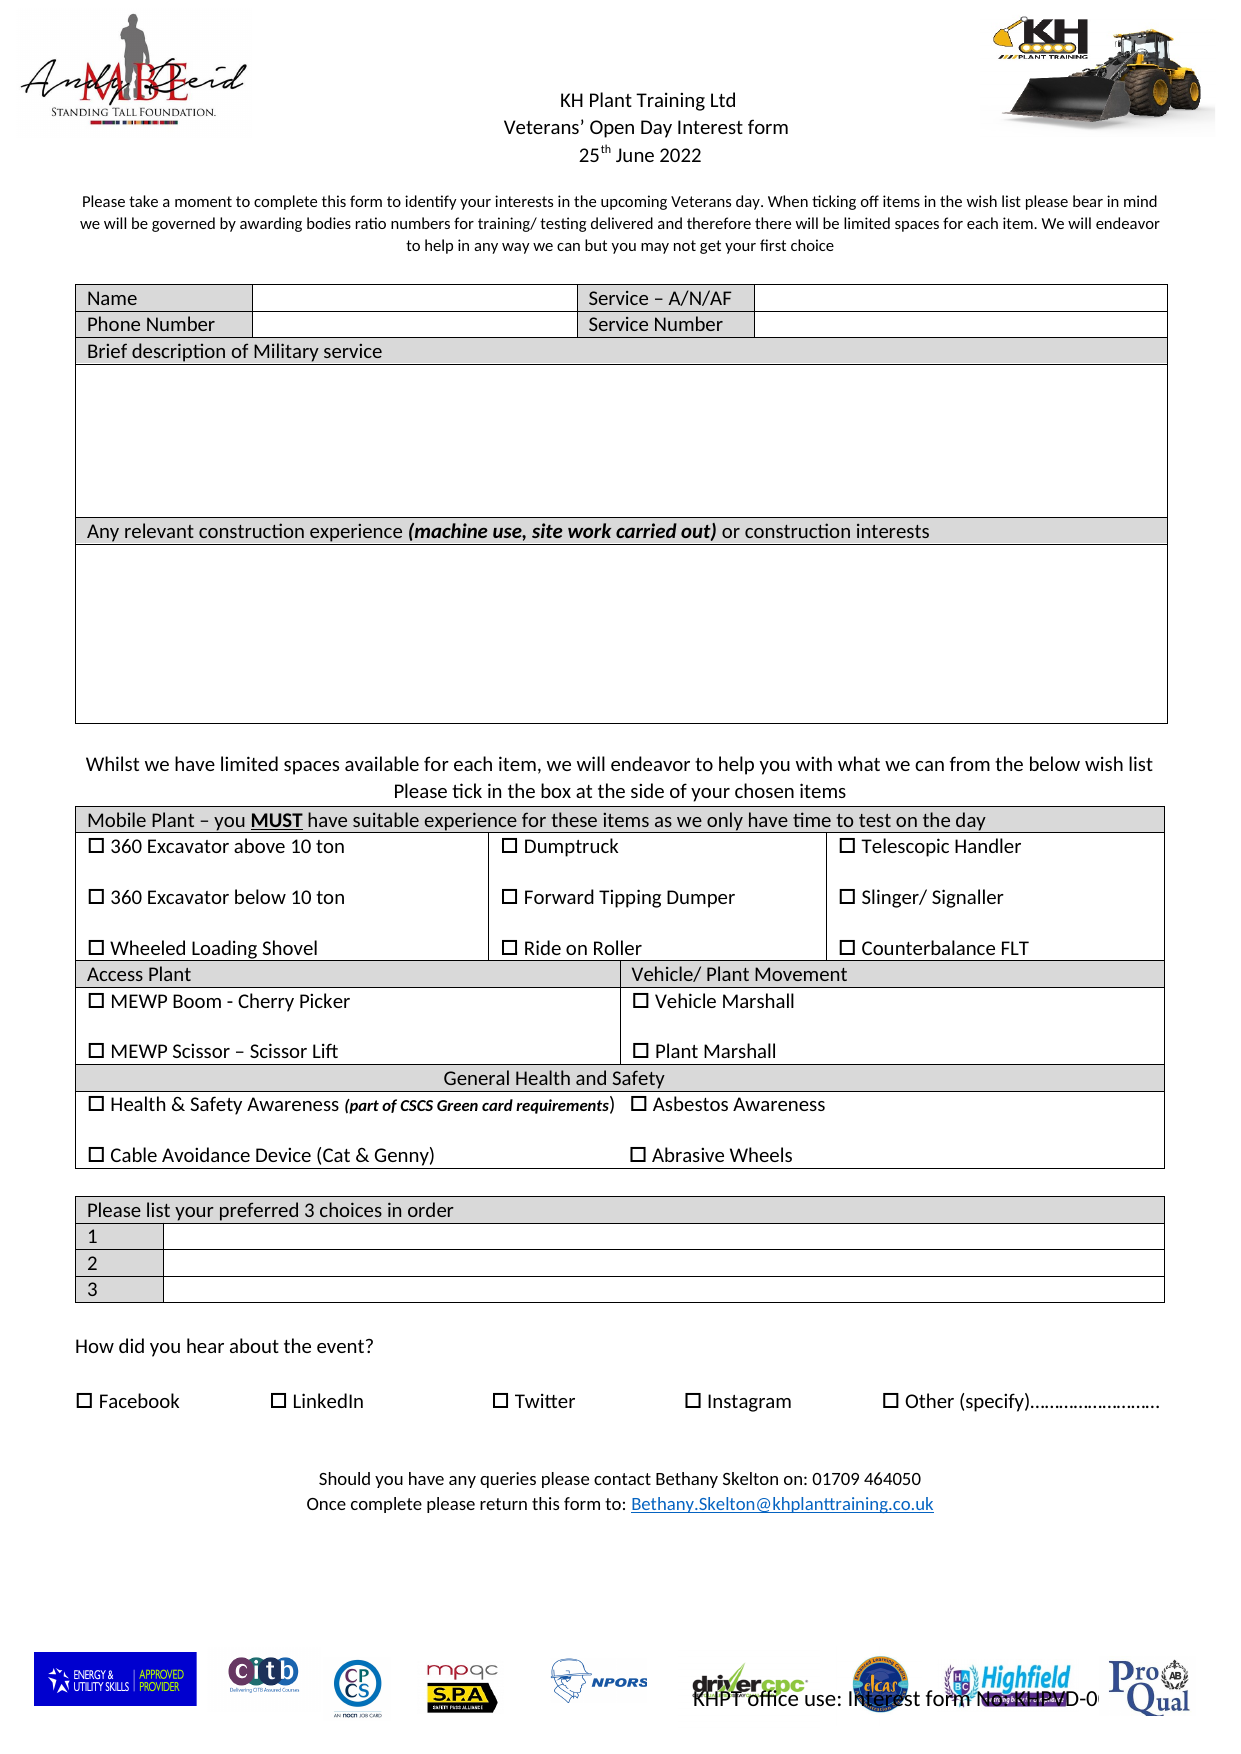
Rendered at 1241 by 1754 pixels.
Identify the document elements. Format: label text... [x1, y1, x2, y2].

text Whilst we have limited spaces available for each item, we will endeavor to help you with what we can from the below wish list Please tick in the box at the side of your chosen items [75, 751, 1165, 804]
table_cell [164, 1250, 1164, 1276]
table_cell Phone Number [76, 312, 252, 337]
table_cell Health & Safety Awareness (part of CSCS Green card requirements) Asbestos Awareness Cable Avoidance Device (Cat & Genny) Abrasive Wheels [76, 1092, 1164, 1168]
table_cell [164, 1224, 1164, 1249]
picture [936, 1696, 941, 1705]
table_cell [755, 312, 1167, 337]
table_cell Brief description of Military service [76, 338, 1167, 363]
table_cell Service Number [578, 312, 754, 337]
table_cell Dumptruck Forward Tipping Dumper Ride on Roller [489, 833, 826, 960]
table_cell Vehicle/ Plant Movement [621, 961, 1164, 987]
text How did you hear about the event? [75, 1333, 1165, 1358]
picture [207, 1647, 392, 1721]
table_header Please list your preferred 3 choices in order [76, 1197, 1164, 1223]
table_cell 3 [76, 1277, 163, 1302]
table_cell [164, 1277, 1164, 1302]
table_cell [76, 545, 1167, 722]
table_cell [76, 365, 1167, 517]
table_cell Any relevant construction experience (machine use, site work carried out) or construction interests [76, 518, 1167, 543]
text Please take a moment to complete this form to identify your interests in the upcoming Veterans day. When ticking off items in the wish list please bear in mind we will be governed by awarding bodies ratio numbers for training/ testing delivered and therefore there will be limited spaces for each item. We will endeavor to help in any way we can but you may not get your first choice [75, 191, 1165, 255]
table_header Name [76, 285, 252, 311]
text Once complete please return this form to: Bethany.Skelton@khplanttraining.co.uk [75, 1492, 1165, 1515]
text Veterans’ Open Day Interest form [75, 114, 1165, 140]
table_header Service – A/N/AF [578, 285, 754, 311]
picture [678, 1644, 820, 1728]
table_cell Telescopic Handler Slinger/ Signaller Counterbalance FLT [827, 833, 1164, 960]
table_cell [253, 312, 577, 337]
table_cell Access Plant [76, 961, 620, 987]
text Should you have any queries please contact Bethany Skelton on: 01709 464050 [75, 1467, 1165, 1490]
text Facebook LinkedIn Twitter Instagram Other (specify)……………………… [75, 1388, 1165, 1413]
picture [416, 1660, 504, 1714]
table_cell 360 Excavator above 10 ton 360 Excavator below 10 ton Wheeled Loading Shovel [76, 833, 488, 960]
picture [936, 1659, 1079, 1712]
table_header [755, 285, 1167, 311]
table_cell 2 [76, 1250, 163, 1276]
picture [836, 1646, 923, 1726]
picture [1098, 1656, 1196, 1716]
text 25th June 2022 [75, 142, 1165, 167]
table_cell 1 [76, 1224, 163, 1249]
table_header Mobile Plant – you MUST have suitable experience for these items as we only have time to test on the day [76, 807, 1164, 832]
text KH Plant Training Ltd [75, 87, 1165, 112]
table_cell General Health and Safety [76, 1065, 1164, 1091]
picture [34, 1652, 197, 1706]
picture [550, 1658, 647, 1703]
picture [16, 8, 252, 138]
table_cell MEWP Boom - Cherry Picker MEWP Scissor – Scissor Lift [76, 988, 620, 1064]
picture [980, 7, 1216, 137]
table_cell Vehicle Marshall Plant Marshall [621, 988, 1164, 1064]
table_header [253, 285, 577, 311]
